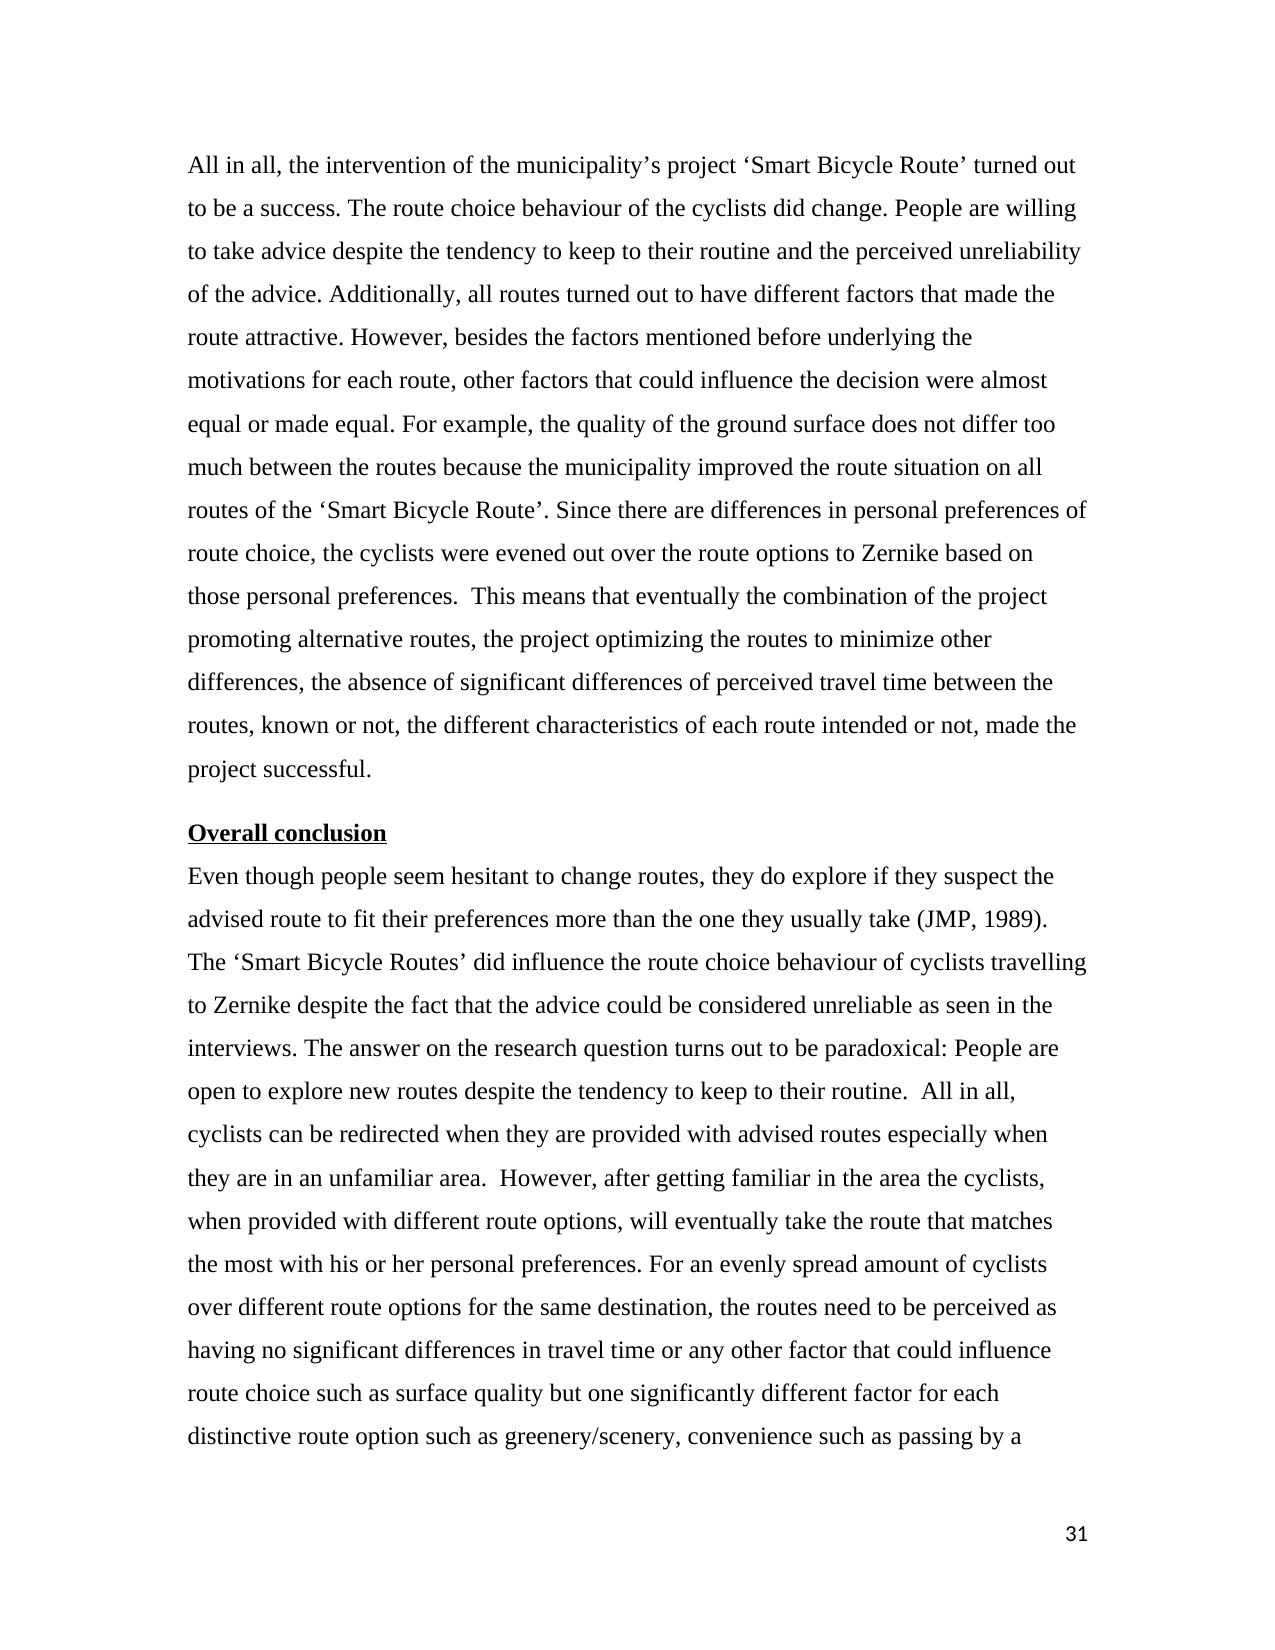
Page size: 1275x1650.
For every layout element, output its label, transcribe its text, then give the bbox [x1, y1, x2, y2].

text All in all, the intervention of the municipality’s project ‘Smart Bicycle Route’ turned out to be a success. The route choice behaviour of the cyclists did change. People are willing to take advice despite the tendency to keep to their routine and the perceived unreliability of the advice. Additionally, all routes turned out to have different factors that made the route attractive. However, besides the factors mentioned before underlying the motivations for each route, other factors that could influence the decision were almost equal or made equal. For example, the quality of the ground surface does not differ too much between the routes because the municipality improved the route situation on all routes of the ‘Smart Bicycle Route’. Since there are differences in personal preferences of route choice, the cyclists were evened out over the route options to Zernike based on those personal preferences. This means that eventually the combination of the project promoting alternative routes, the project optimizing the routes to minimize other differences, the absence of significant differences of perceived travel time between the routes, known or not, the different characteristics of each route intended or not, made the project successful. [187, 150, 1088, 782]
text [187, 818, 1088, 1450]
